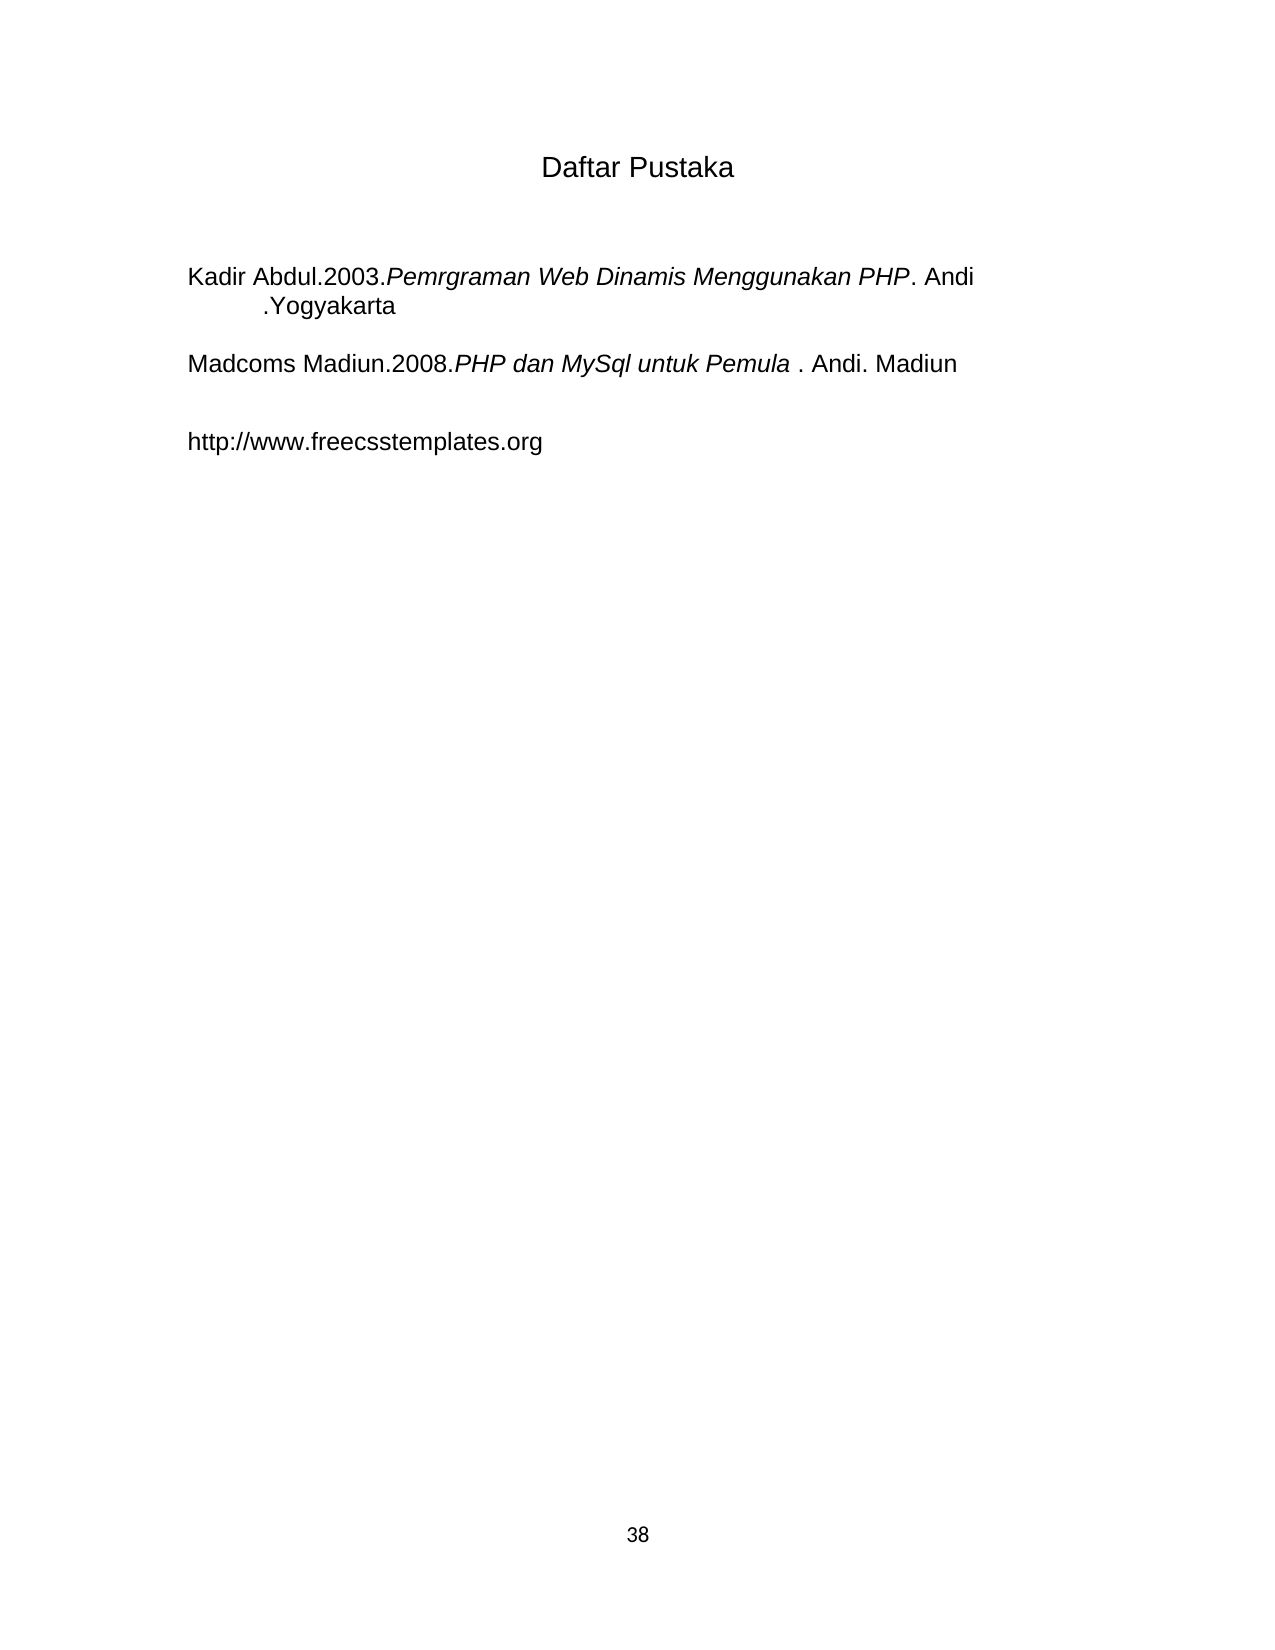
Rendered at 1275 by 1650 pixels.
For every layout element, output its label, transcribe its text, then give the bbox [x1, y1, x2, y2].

text Kadir Abdul.2003.Pemrgraman Web Dinamis Menggunakan PHP. Andi [187, 262, 1087, 291]
text Daftar Pustaka [187, 150, 1087, 183]
text .Yogyakarta [187, 291, 1087, 320]
text Madcoms Madiun.2008.PHP dan MySql untuk Pemula . Andi. Madiun [187, 349, 1087, 377]
text http://www.freecsstemplates.org [187, 427, 1087, 456]
